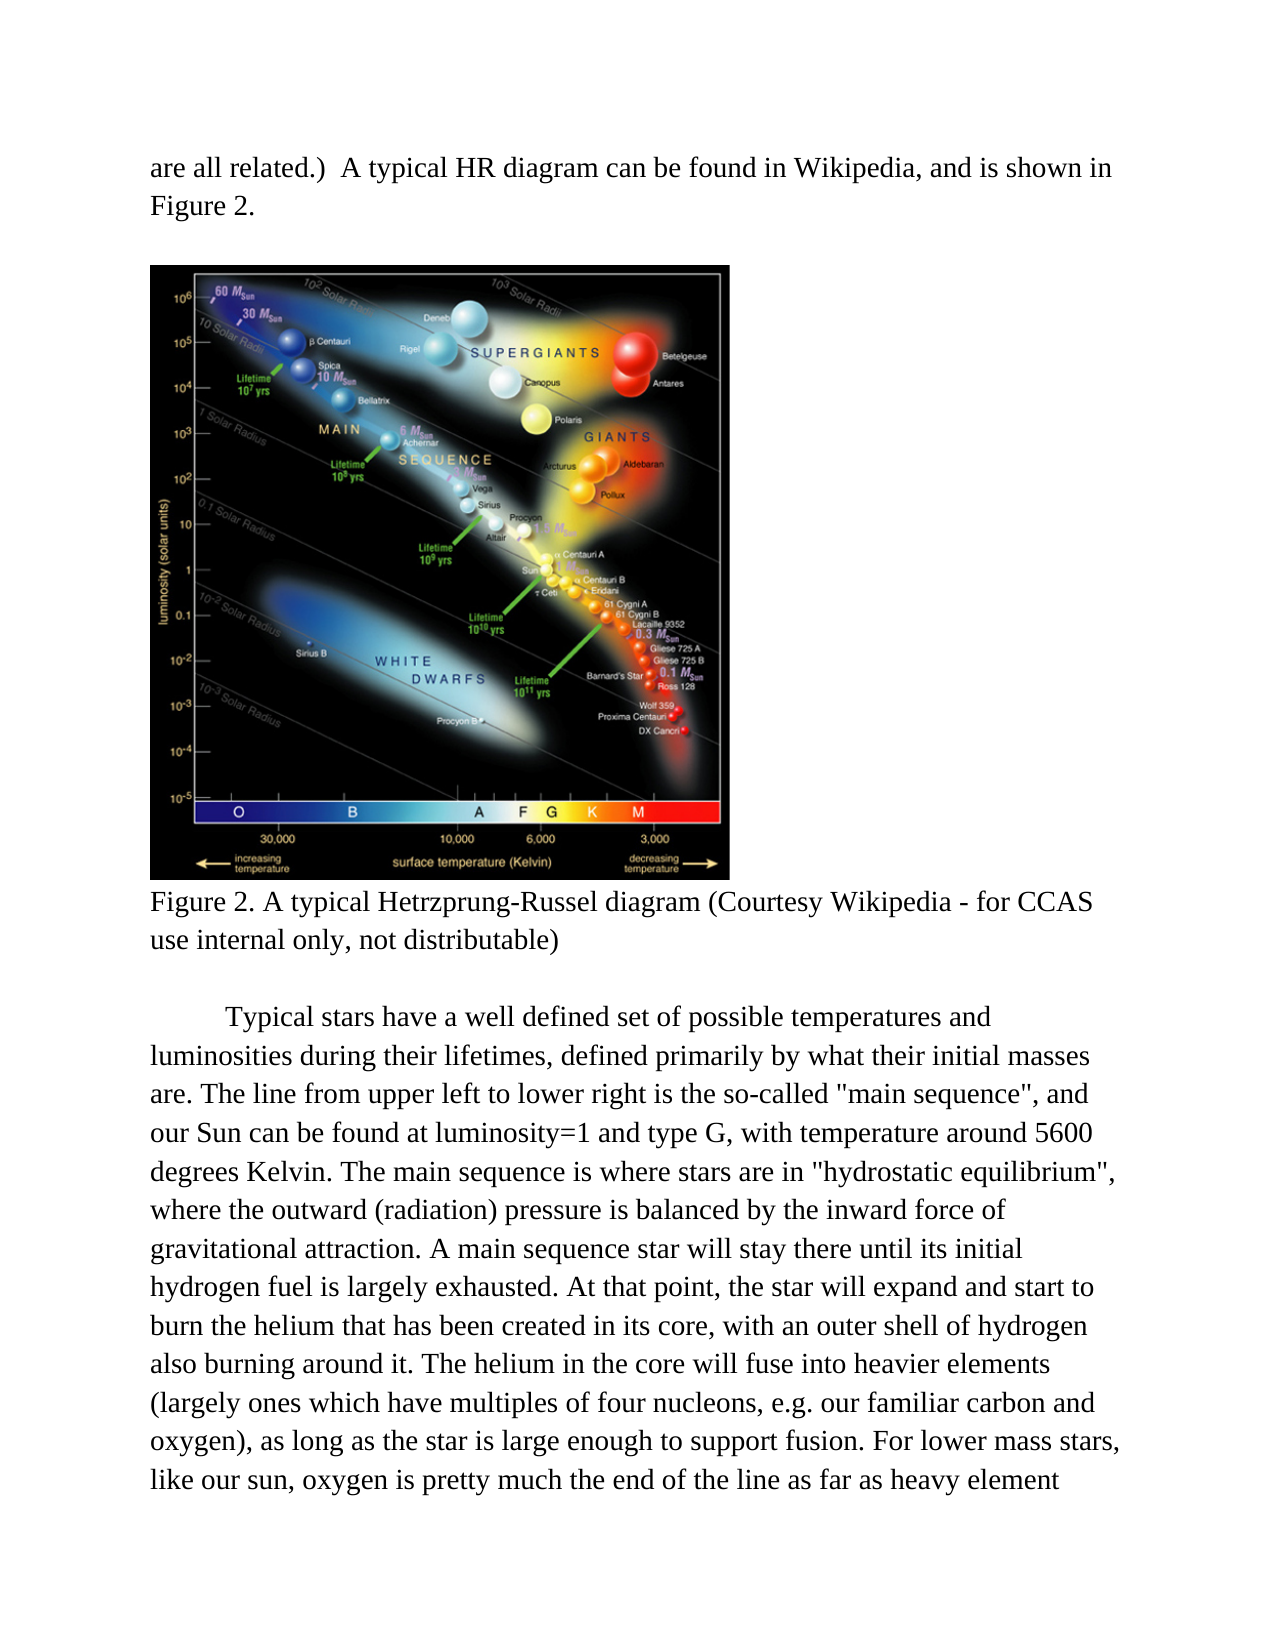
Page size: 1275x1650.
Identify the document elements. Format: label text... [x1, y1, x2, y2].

text Figure 2. A typical Hetrzprung-Russel diagram (Courtesy Wikipedia - for CCAS use internal only, not distributable) [150, 884, 1125, 956]
picture [150, 265, 730, 880]
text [150, 150, 1125, 222]
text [150, 999, 1125, 1496]
